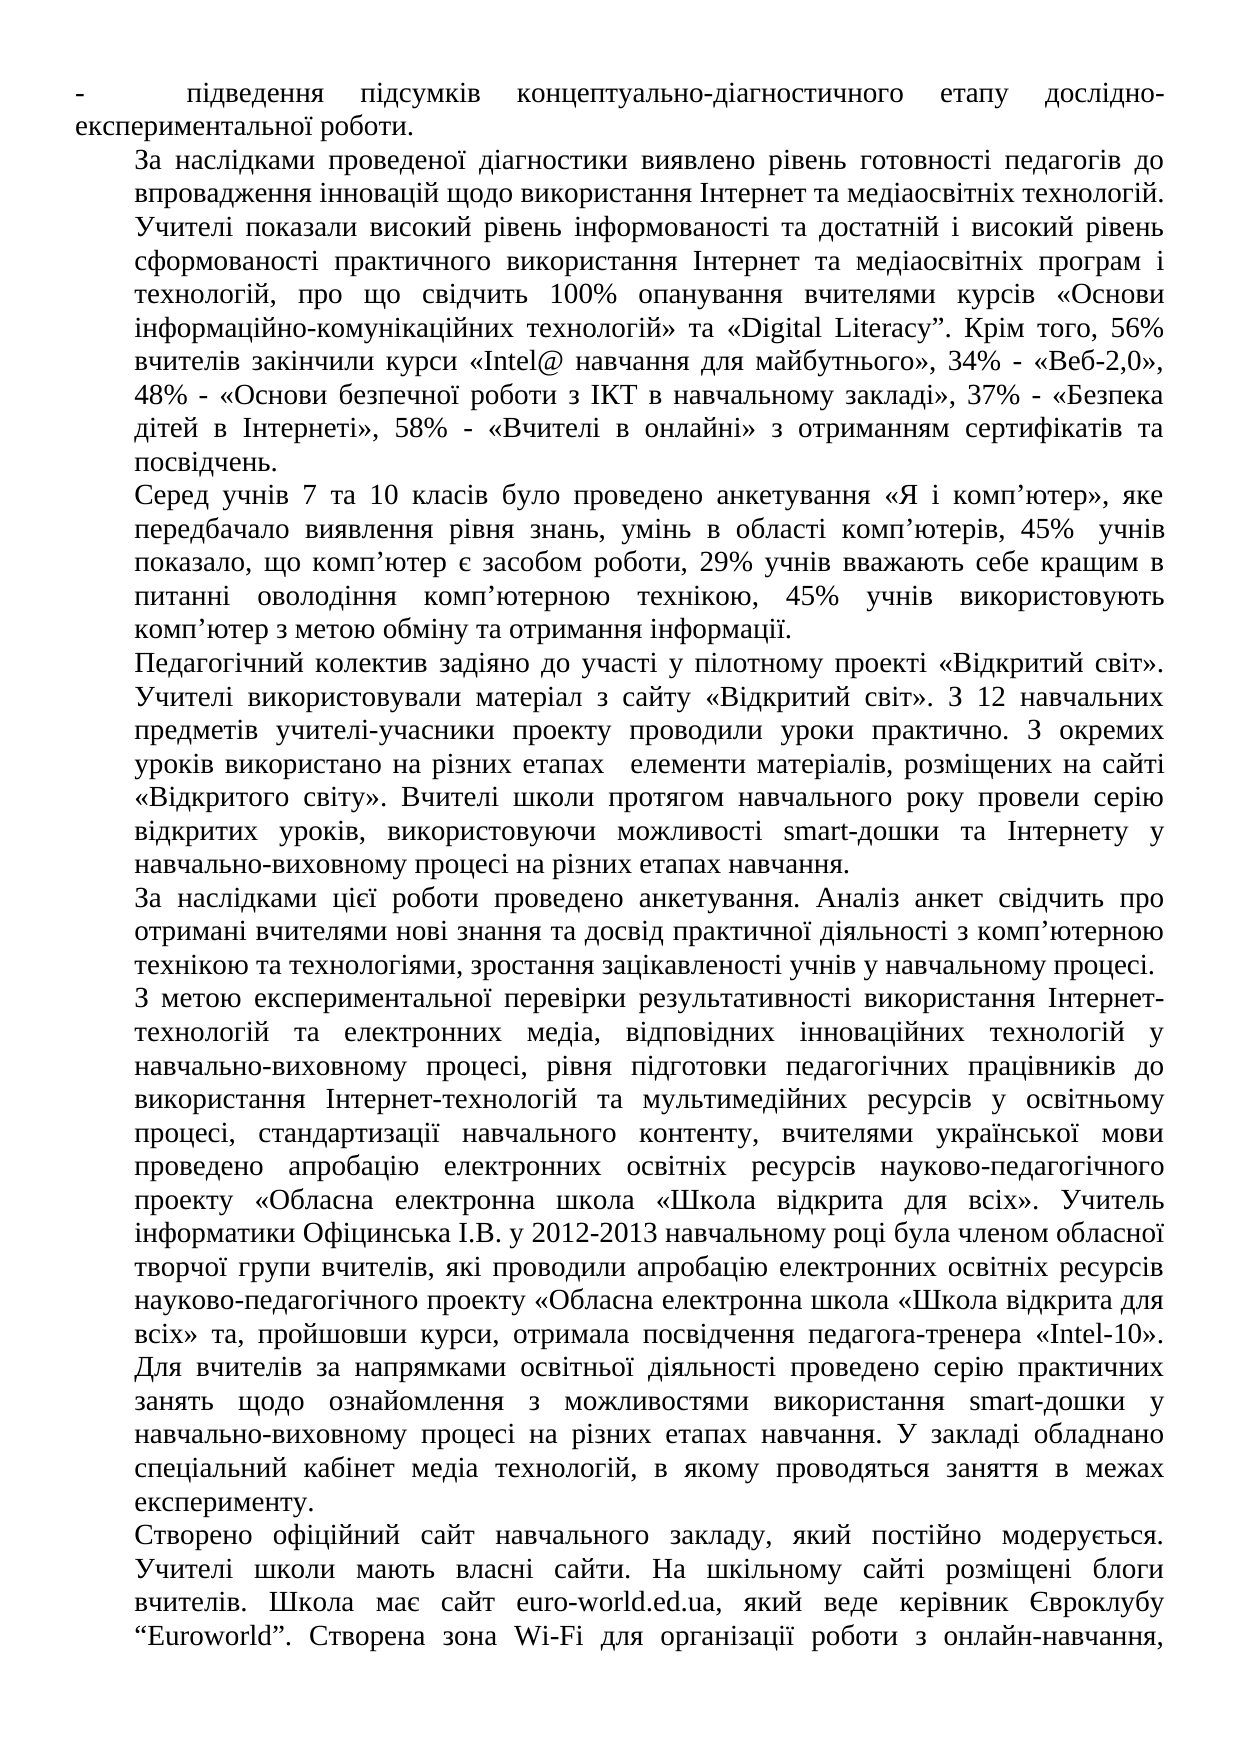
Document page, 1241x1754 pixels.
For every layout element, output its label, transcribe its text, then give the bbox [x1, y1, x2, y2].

text Педагогічний колектив задіяно до участі у пілотному проекті «Відкритий світ». Учителі використовували матеріал з сайту «Відкритий світ». З 12 навчальних предметів учителі-учасники проекту проводили уроки практично. З окремих уроків використано на різних етапах елементи матеріалів, розміщених на сайті «Відкритого світу». Вчителі школи протягом навчального року провели серію відкритих уроків, використовуючи можливості smart-дошки та Інтернету у навчально-виховному процесі на різних етапах навчання. [134, 645, 1165, 880]
text Серед учнів 7 та 10 класів було проведено анкетування «Я і комп’ютер», яке передбачало виявлення рівня знань, умінь в області комп’ютерів, 45% учнів показало, що комп’ютер є засобом роботи, 29% учнів вважають себе кращим в питанні оволодіння комп’ютерною технікою, 45% учнів використовують комп’ютер з метою обміну та отримання інформації. [134, 477, 1165, 645]
text За наслідками цієї роботи проведено анкетування. Аналіз анкет свідчить про отримані вчителями нові знання та досвід практичної діяльності з комп’ютерною технікою та технологіями, зростання зацікавленості учнів у навчальному процесі. [134, 880, 1165, 981]
text За наслідками проведеної діагностики виявлено рівень готовності педагогів до впровадження інновацій щодо використання Інтернет та медіаосвітніх технологій. Учителі показали високий рівень інформованості та достатній і високий рівень сформованості практичного використання Інтернет та медіаосвітніх програм і технологій, про що свідчить 100% опанування вчителями курсів «Основи інформаційно-комунікаційних технологій» та «Digital Literacy”. Крім того, 56% вчителів закінчили курси «Intel@ навчання для майбутнього», 34% - «Веб-2,0», 48% - «Основи безпечної роботи з ІКТ в навчальному закладі», 37% - «Безпека дітей в Інтернеті», 58% - «Вчителі в онлайні» з отриманням сертифікатів та посвідчень. [134, 142, 1165, 477]
text - підведення підсумків концептуально-діагностичного етапу дослідно-експериментальної роботи. [75, 75, 1165, 142]
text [134, 1517, 1165, 1651]
text З метою експериментальної перевірки результативності використання Інтернет-технологій та електронних медіа, відповідних інноваційних технологій у навчально-виховному процесі, рівня підготовки педагогічних працівників до використання Інтернет-технологій та мультимедійних ресурсів у освітньому процесі, стандартизації навчального контенту, вчителями української мови проведено апробацію електронних освітніх ресурсів науково-педагогічного проекту «Обласна електронна школа «Школа відкрита для всіх». Учитель інформатики Офіцинська І.В. у 2012-2013 навчальному році була членом обласної творчої групи вчителів, які проводили апробацію електронних освітніх ресурсів науково-педагогічного проекту «Обласна електронна школа «Школа відкрита для всіх» та, пройшовши курси, отримала посвідчення педагога-тренера «Intel-10». Для вчителів за напрямками освітньої діяльності проведено серію практичних занять щодо ознайомлення з можливостями використання smart-дошки у навчально-виховному процесі на різних етапах навчання. У закладі обладнано спеціальний кабінет медіа технологій, в якому проводяться заняття в межах експерименту. [134, 981, 1165, 1517]
